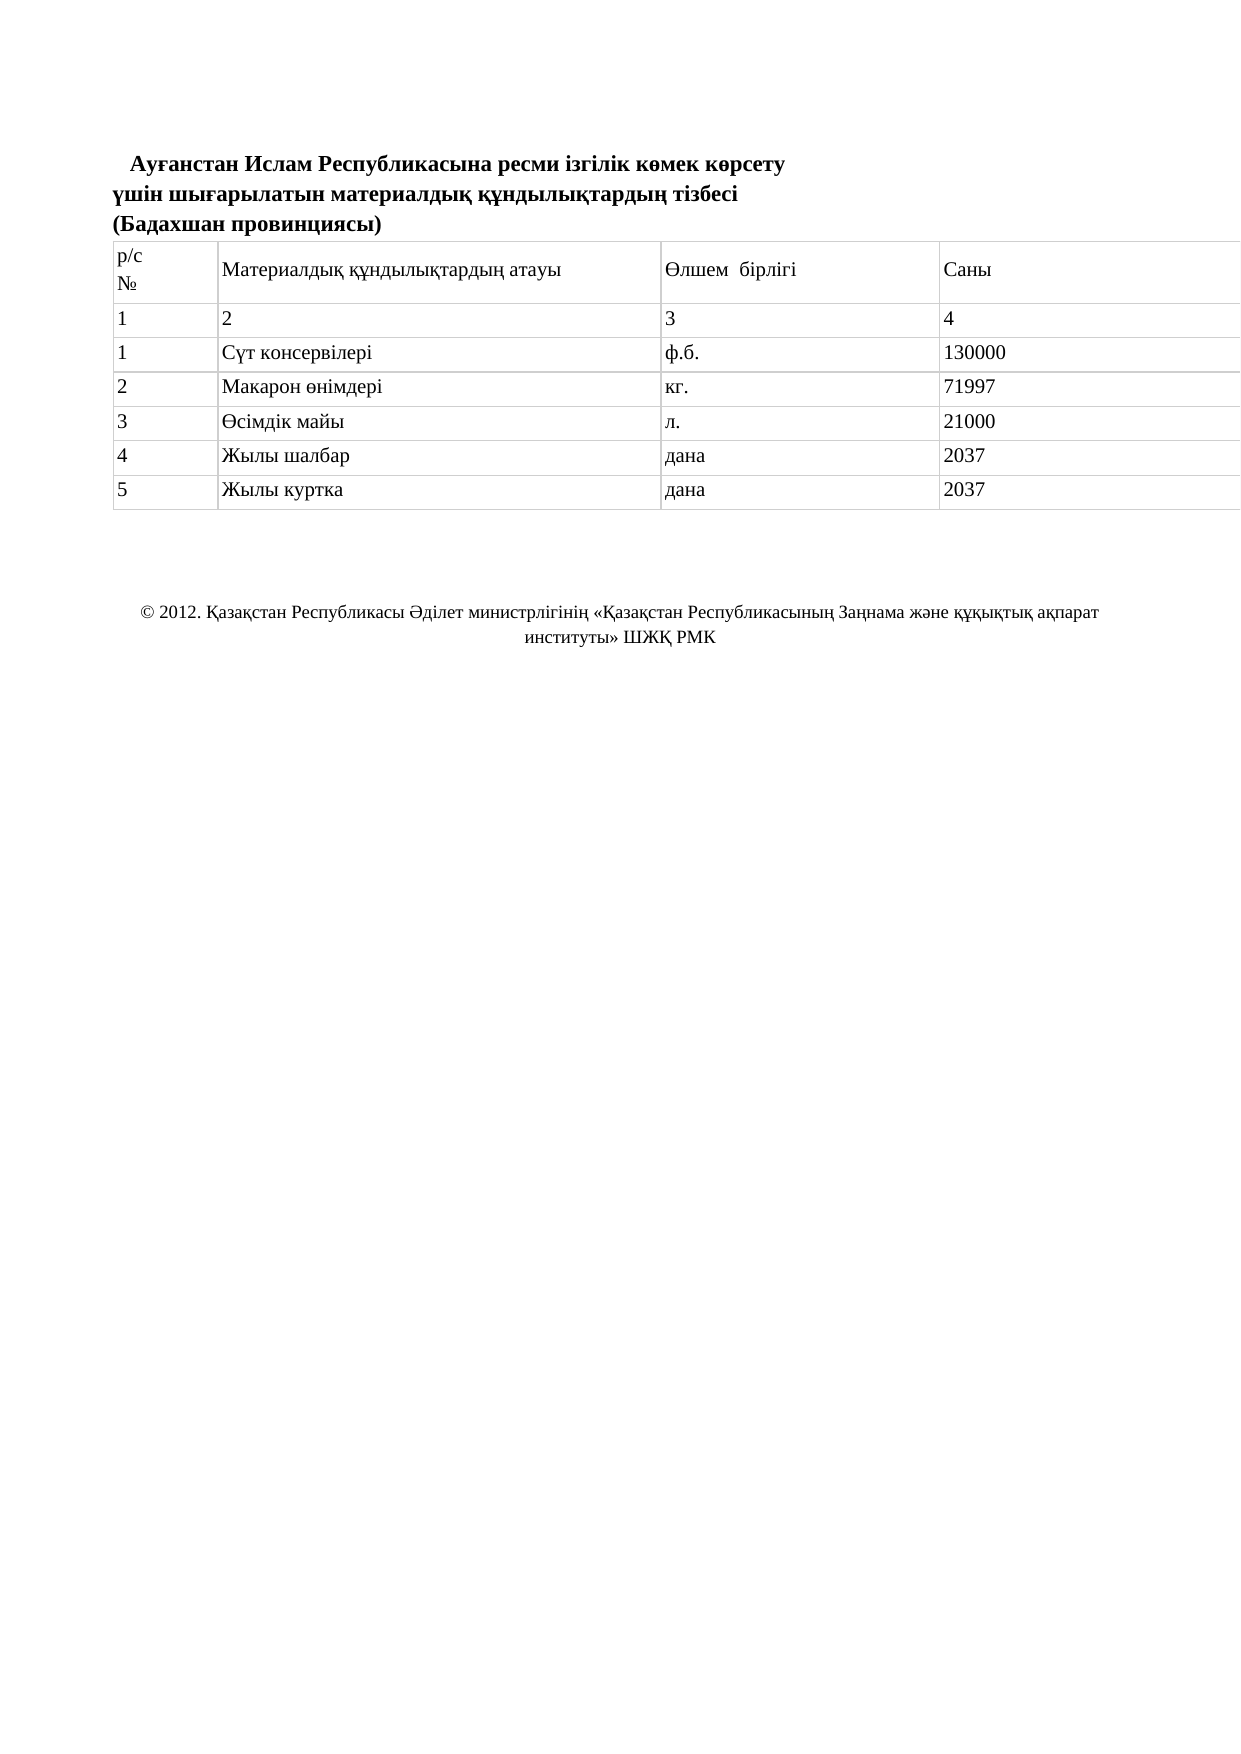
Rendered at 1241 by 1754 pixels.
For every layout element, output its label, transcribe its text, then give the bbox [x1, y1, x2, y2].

table_cell 3 [662, 304, 939, 337]
table_cell л. [662, 407, 939, 440]
table_cell Макарон өнімдері [219, 373, 660, 406]
table_cell 3 [114, 407, 217, 440]
table_cell 4 [940, 304, 1240, 337]
table_cell 1 [114, 304, 217, 337]
table_cell 130000 [940, 338, 1240, 371]
table_cell 4 [114, 441, 217, 474]
table_header Саны [940, 242, 1240, 303]
table_cell 1 [114, 338, 217, 371]
table_cell 2 [219, 304, 660, 337]
table_cell дана [662, 476, 939, 509]
table_cell Сүт консервілері [219, 338, 660, 371]
table_header р/с № [114, 242, 217, 303]
table_cell Жылы шалбар [219, 441, 660, 474]
table_header Материалдық құндылықтардың атауы [219, 242, 660, 303]
table_header Өлшем бірлігі [662, 242, 939, 303]
table_cell Өсімдік майы [219, 407, 660, 440]
table_cell Жылы куртка [219, 476, 660, 509]
text © 2012. Қазақстан Республикасы Әділет министрлігінің «Қазақстан Республикасының Заңнама және құқықтық ақпарат институты» ШЖҚ РМК [112, 601, 1128, 647]
table_cell 2 [114, 373, 217, 406]
table_cell 2037 [940, 441, 1240, 474]
table_cell 2037 [940, 476, 1240, 509]
text Ауғанстан Ислам Республикасына ресми ізгілік көмек көрсету үшін шығарылатын материалдық құндылықтардың тізбесі (Бадахшан провинциясы) [112, 150, 1128, 237]
table_cell 21000 [940, 407, 1240, 440]
table_cell 71997 [940, 373, 1240, 406]
table_cell 5 [114, 476, 217, 509]
table_cell ф.б. [662, 338, 939, 371]
table_cell дана [662, 441, 939, 474]
table_cell кг. [662, 373, 939, 406]
